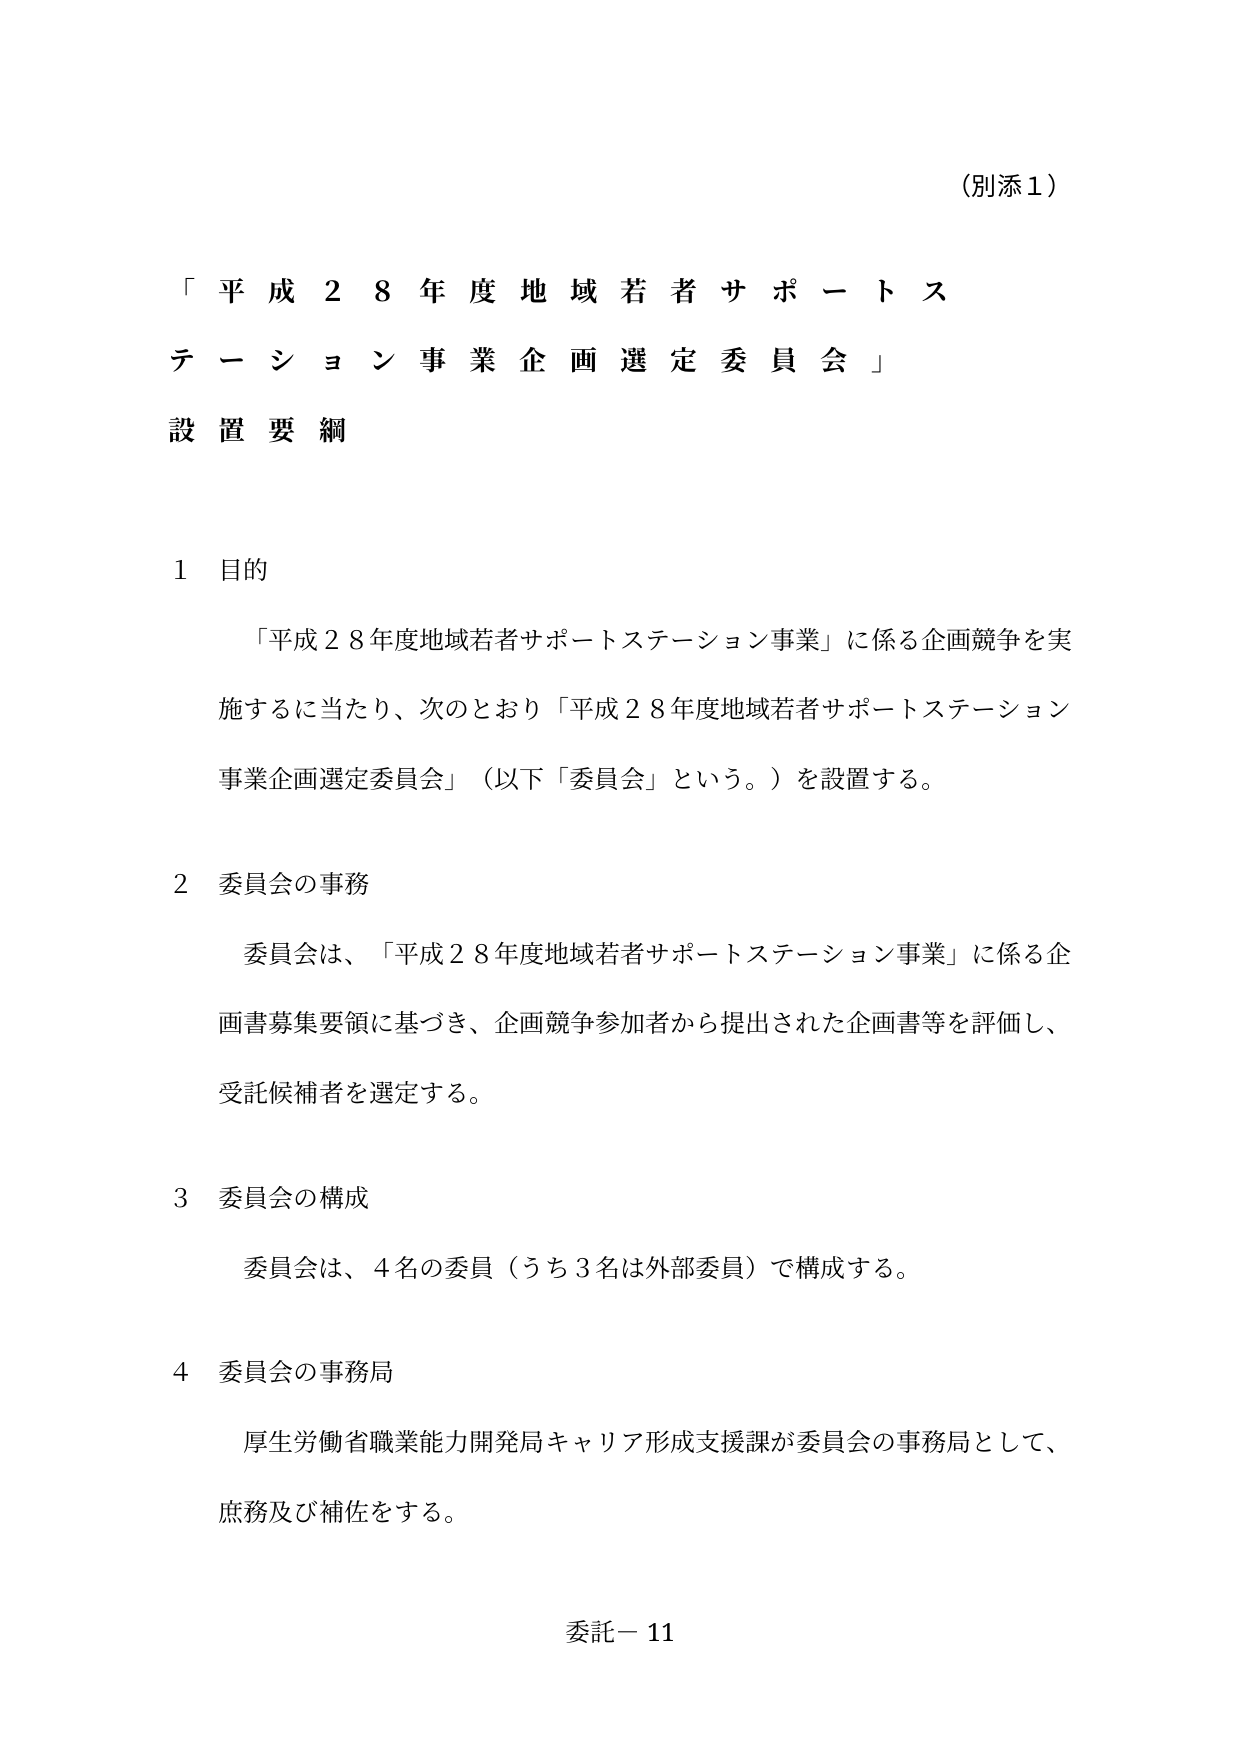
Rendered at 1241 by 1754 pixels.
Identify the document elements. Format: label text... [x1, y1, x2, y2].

text １ 目的 [168, 534, 1072, 603]
text 委員会は、４名の委員（うち３名は外部委員）で構成する。 [195, 1232, 1072, 1301]
text ４ 委員会の事務局 [168, 1336, 1072, 1406]
text 設置要綱 [168, 394, 1072, 464]
text 委員会は、「平成２８年度地域若者サポートステーション事業」に係る企画書募集要領に基づき、企画競争参加者から提出された企画書等を評価し、受託候補者を選定する。 [195, 917, 1072, 1127]
text 「平成２８年度地域若者サポートステーション事業企画選定委員会」 [168, 254, 1072, 394]
text （別添１） [168, 150, 1072, 219]
text 厚生労働省職業能力開発局キャリア形成支援課が委員会の事務局として、庶務及び補佐をする。 [195, 1406, 1072, 1546]
text 「平成２８年度地域若者サポートステーション事業」に係る企画競争を実施するに当たり、次のとおり「平成２８年度地域若者サポートステーション事業企画選定委員会」（以下「委員会」という。）を設置する。 [195, 603, 1072, 813]
text ２ 委員会の事務 [168, 848, 1072, 917]
text ３ 委員会の構成 [168, 1162, 1072, 1232]
